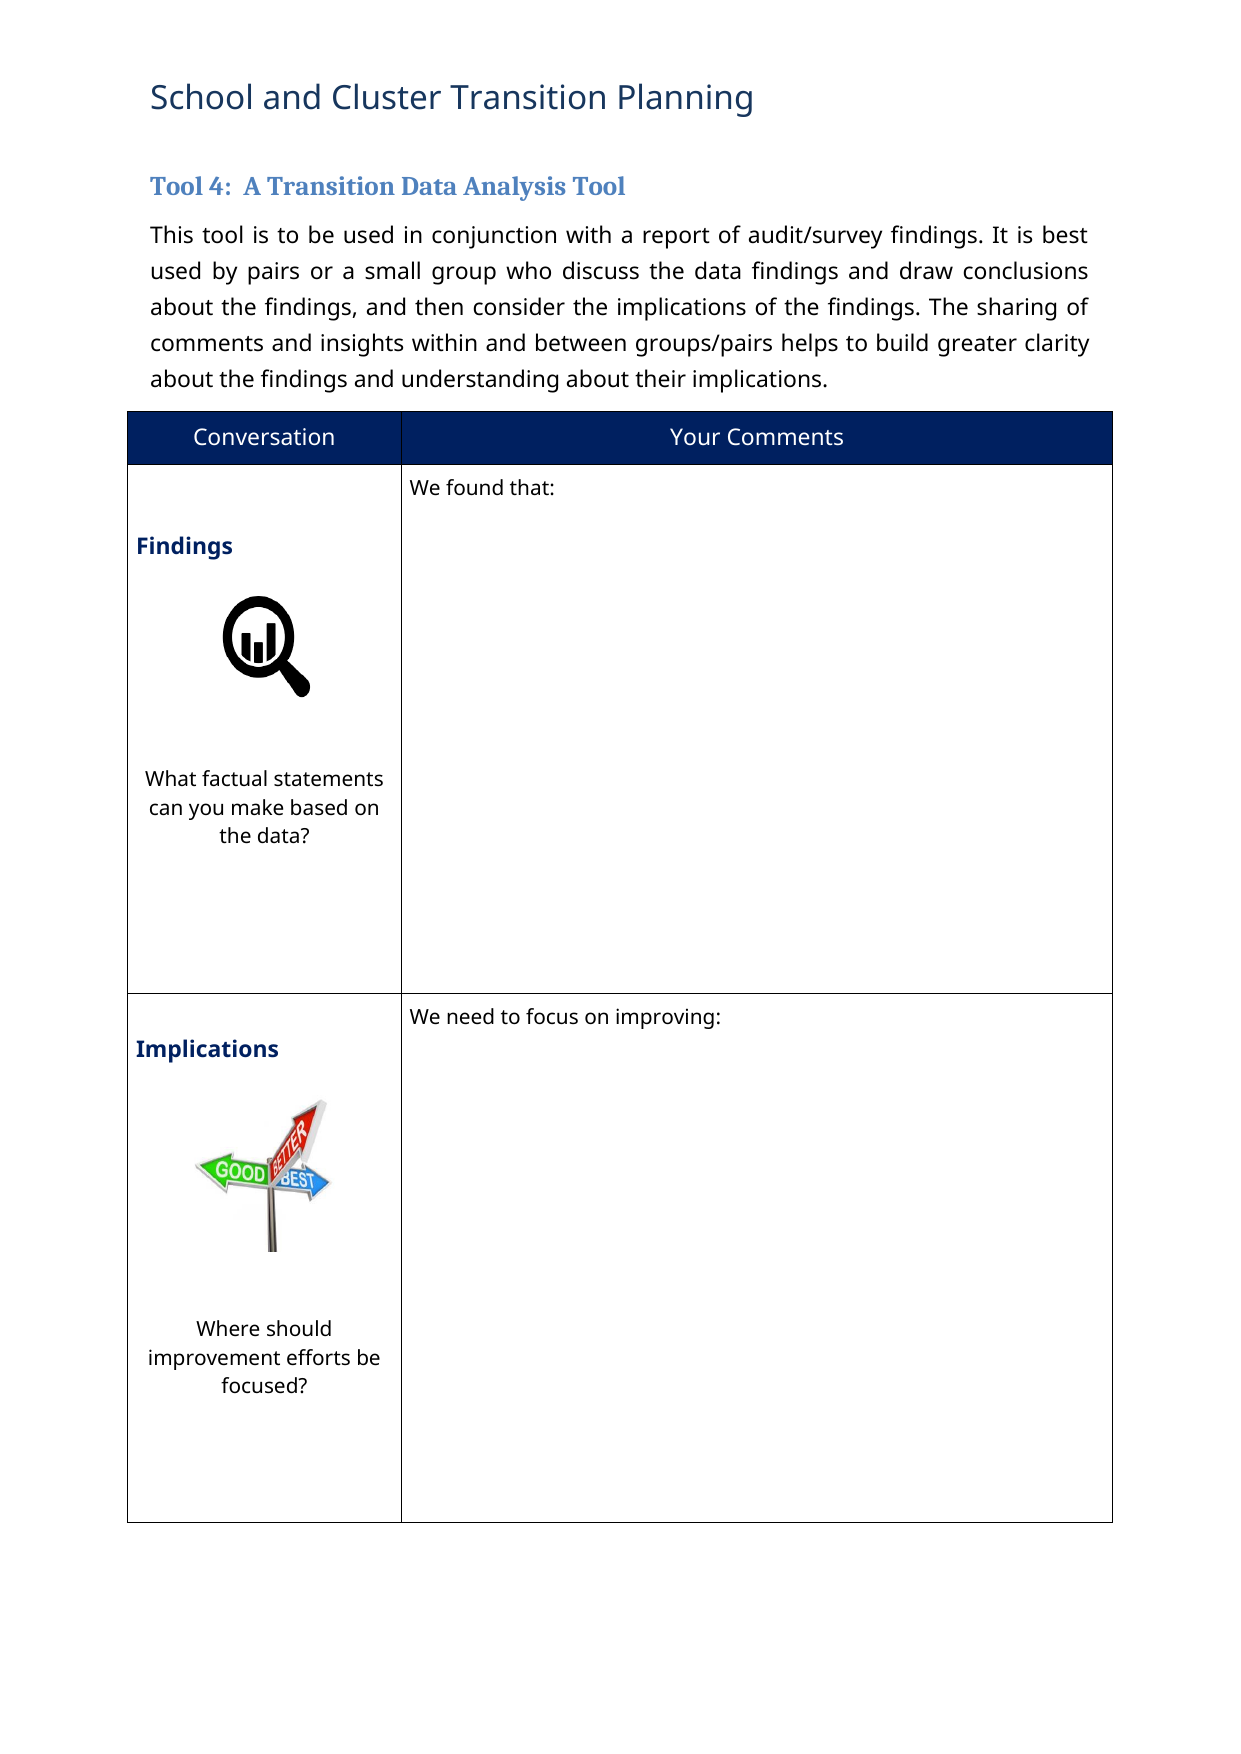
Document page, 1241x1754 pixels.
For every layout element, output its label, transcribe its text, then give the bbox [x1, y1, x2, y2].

table_cell We found that: [402, 465, 1112, 992]
table_cell Implications Where should improvement efforts be focused? [128, 994, 401, 1522]
table_cell We need to focus on improving: [402, 994, 1112, 1522]
table_header Conversation [128, 412, 401, 464]
text This tool is to be used in conjunction with a report of audit/survey findings. It is best used by pairs or a small group who discuss the data findings and draw conclusions about the findings, and then consider the implications of the findings. The sharing of comments and insights within and between groups/pairs helps to build greater clarity about the findings and understanding about their implications. [150, 219, 1090, 394]
table_cell Findings What factual statements can you make based on the data? [128, 465, 401, 992]
table_header Your Comments [402, 412, 1112, 464]
picture [191, 592, 338, 702]
picture [193, 1095, 335, 1252]
subtitle Tool 4: A Transition Data Analysis Tool [150, 171, 1090, 202]
